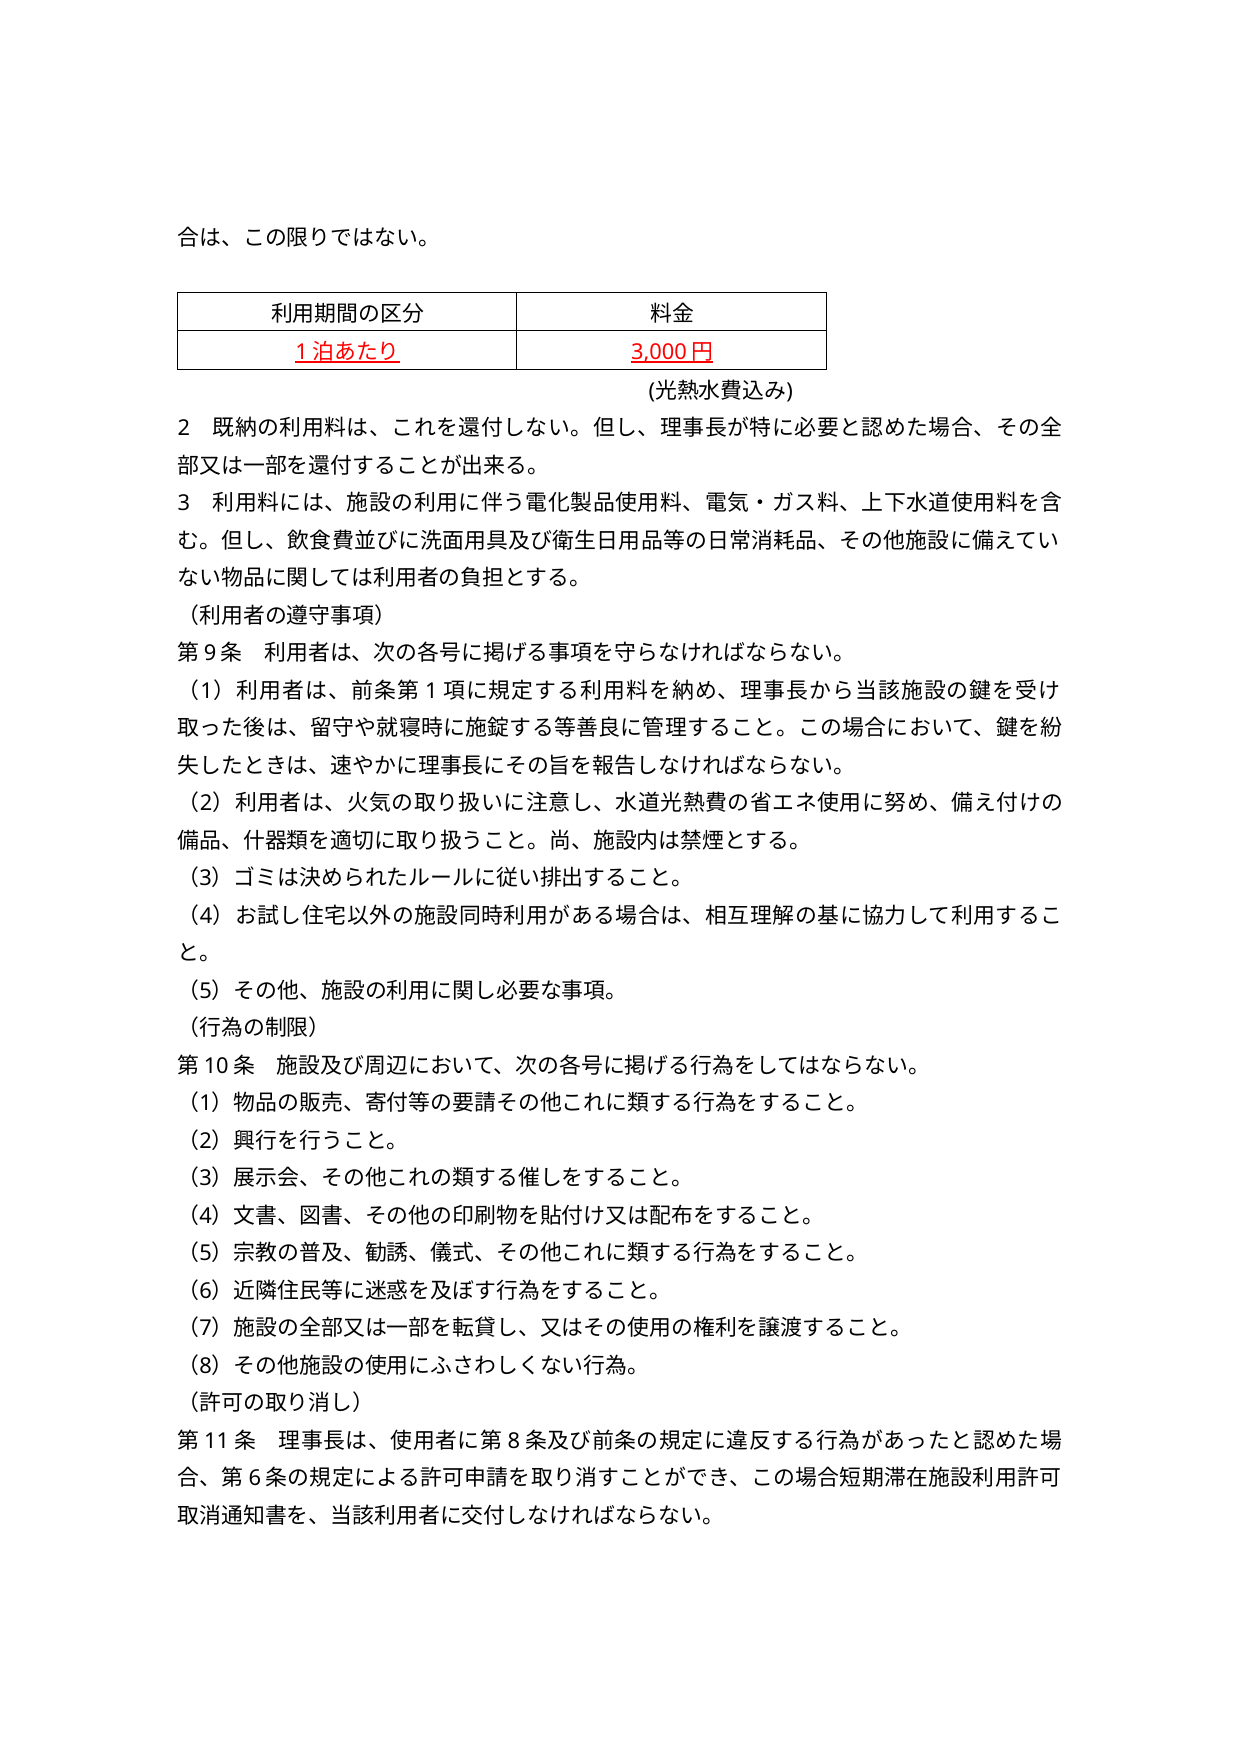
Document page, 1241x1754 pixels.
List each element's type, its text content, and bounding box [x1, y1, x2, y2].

text 2 既納の利用料は、これを還付しない。但し、理事長が特に必要と認めた場合、その全部又は一部を還付することが出来る。 [177, 407, 1063, 482]
text （3）展示会、その他これの類する催しをすること。 [177, 1157, 1063, 1195]
text （7）施設の全部又は一部を転貸し、又はその使用の権利を譲渡すること。 [177, 1307, 1063, 1345]
table_header 利用期間の区分 [178, 293, 516, 330]
text （5）その他、施設の利用に関し必要な事項。 [177, 970, 1063, 1007]
text （利用者の遵守事項） [177, 595, 1063, 632]
table_cell 1泊あたり [178, 331, 516, 369]
text （5）宗教の普及、勧誘、儀式、その他これに類する行為をすること。 [177, 1232, 1063, 1270]
text （2）興行を行うこと。 [177, 1120, 1063, 1157]
text 第9条 利用者は、次の各号に掲げる事項を守らなければならない。 [177, 632, 1063, 670]
text （4）お試し住宅以外の施設同時利用がある場合は、相互理解の基に協力して利用すること。 [177, 895, 1063, 970]
text （8）その他施設の使用にふさわしくない行為。 [177, 1345, 1063, 1382]
text （4）文書、図書、その他の印刷物を貼付け又は配布をすること。 [177, 1195, 1063, 1232]
text 3 利用料には、施設の利用に伴う電化製品使用料、電気・ガス料、上下水道使用料を含む。但し、飲食費並びに洗面用具及び衛生日用品等の日常消耗品、その他施設に備えていない物品に関しては利用者の負担とする。 [177, 482, 1063, 595]
text 第11条 理事長は、使用者に第8条及び前条の規定に違反する行為があったと認めた場合、第6条の規定による許可申請を取り消すことができ、この場合短期滞在施設利用許可取消通知書を、当該利用者に交付しなければならない。 [177, 1420, 1063, 1532]
text （行為の制限） [177, 1007, 1063, 1045]
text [177, 217, 1063, 254]
table_header 料金 [517, 293, 826, 330]
table_cell (光熱水費込み) [178, 370, 827, 407]
text （1）利用者は、前条第1項に規定する利用料を納め、理事長から当該施設の鍵を受け取った後は、留守や就寝時に施錠する等善良に管理すること。この場合において、鍵を紛失したときは、速やかに理事長にその旨を報告しなければならない。 [177, 670, 1063, 782]
text 第10条 施設及び周辺において、次の各号に掲げる行為をしてはならない。 [177, 1045, 1063, 1082]
text （1）物品の販売、寄付等の要請その他これに類する行為をすること。 [177, 1082, 1063, 1120]
table_cell 3,000円 [517, 331, 826, 369]
text （3）ゴミは決められたルールに従い排出すること。 [177, 857, 1063, 895]
text （2）利用者は、火気の取り扱いに注意し、水道光熱費の省エネ使用に努め、備え付けの備品、什器類を適切に取り扱うこと。尚、施設内は禁煙とする。 [177, 782, 1063, 857]
text （6）近隣住民等に迷惑を及ぼす行為をすること。 [177, 1270, 1063, 1307]
text （許可の取り消し） [177, 1382, 1063, 1420]
